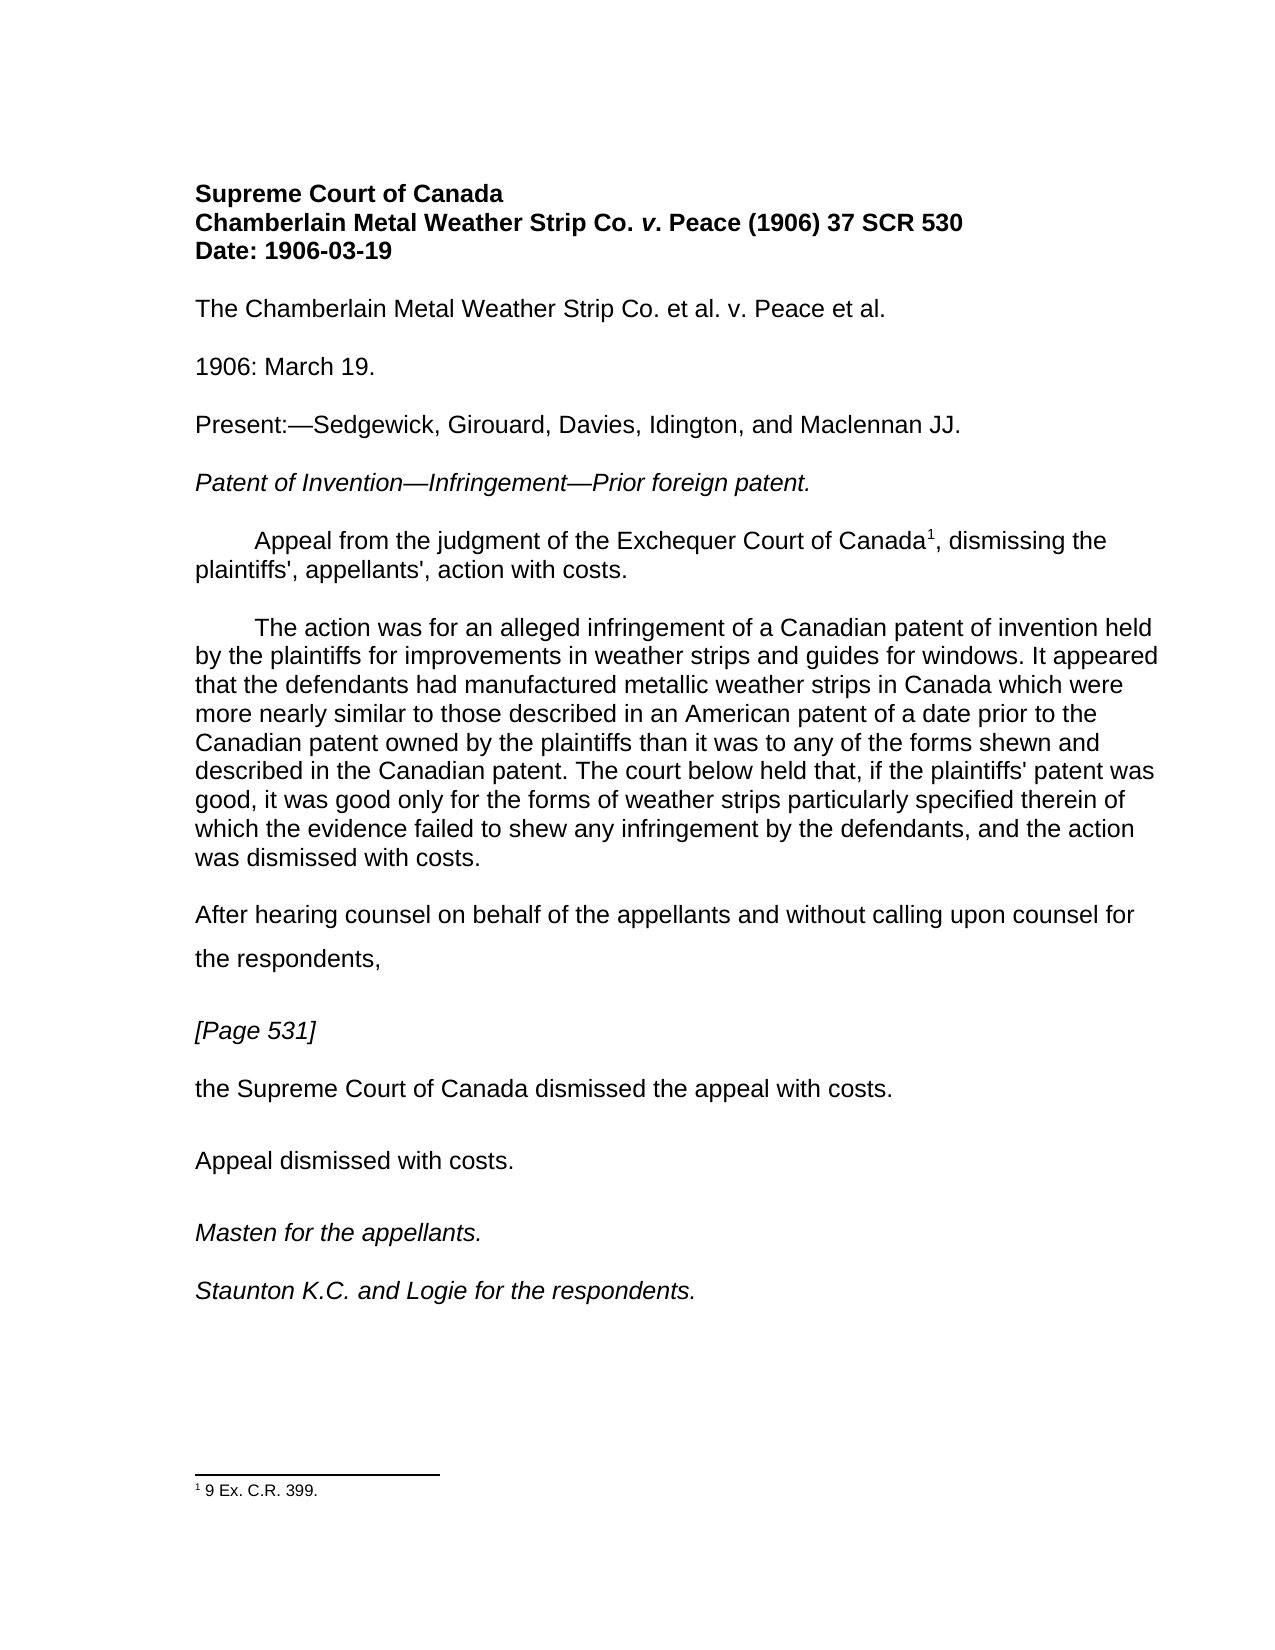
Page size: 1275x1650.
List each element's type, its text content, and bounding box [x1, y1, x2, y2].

text Appeal dismissed with costs. [195, 1146, 1170, 1175]
text 1906: March 19. [195, 352, 1170, 381]
text Appeal from the judgment of the Exchequer Court of Canada, dismissing the plaintiffs', appellants', action with costs. [195, 526, 1170, 583]
text Supreme Court of Canada [195, 179, 1170, 207]
text The Chamberlain Metal Weather Strip Co. et al. v. Peace et al. [195, 294, 1170, 323]
text After hearing counsel on behalf of the appellants and without calling upon counsel for the respondents, [195, 900, 1170, 972]
text the Supreme Court of Canada dismissed the appeal with costs. [195, 1074, 1170, 1102]
text Present:—Sedgewick, Girouard, Davies, Idington, and Maclennan JJ. [195, 410, 1170, 439]
text Staunton K.C. and Logie for the respondents. [195, 1276, 1170, 1305]
text Chamberlain Metal Weather Strip Co. v. Peace (1906) 37 SCR 530 [195, 207, 1170, 236]
text Patent of Invention—Infringement—Prior foreign patent. [195, 468, 1170, 497]
text The action was for an alleged infringement of a Canadian patent of invention held by the plaintiffs for improvements in weather strips and guides for windows. It appeared that the defendants had manufactured metallic weather strips in Canada which were more nearly similar to those described in an American patent of a date prior to the Canadian patent owned by the plaintiffs than it was to any of the forms shewn and described in the Canadian patent. The court below held that, if the plaintiffs' patent was good, it was good only for the forms of weather strips particularly specified therein of which the evidence failed to shew any infringement by the defendants, and the action was dismissed with costs. [195, 612, 1170, 871]
text Masten for the appellants. [195, 1218, 1170, 1247]
text Date: 1906-03-19 [195, 236, 1170, 265]
text [Page 531] [195, 1016, 1170, 1044]
